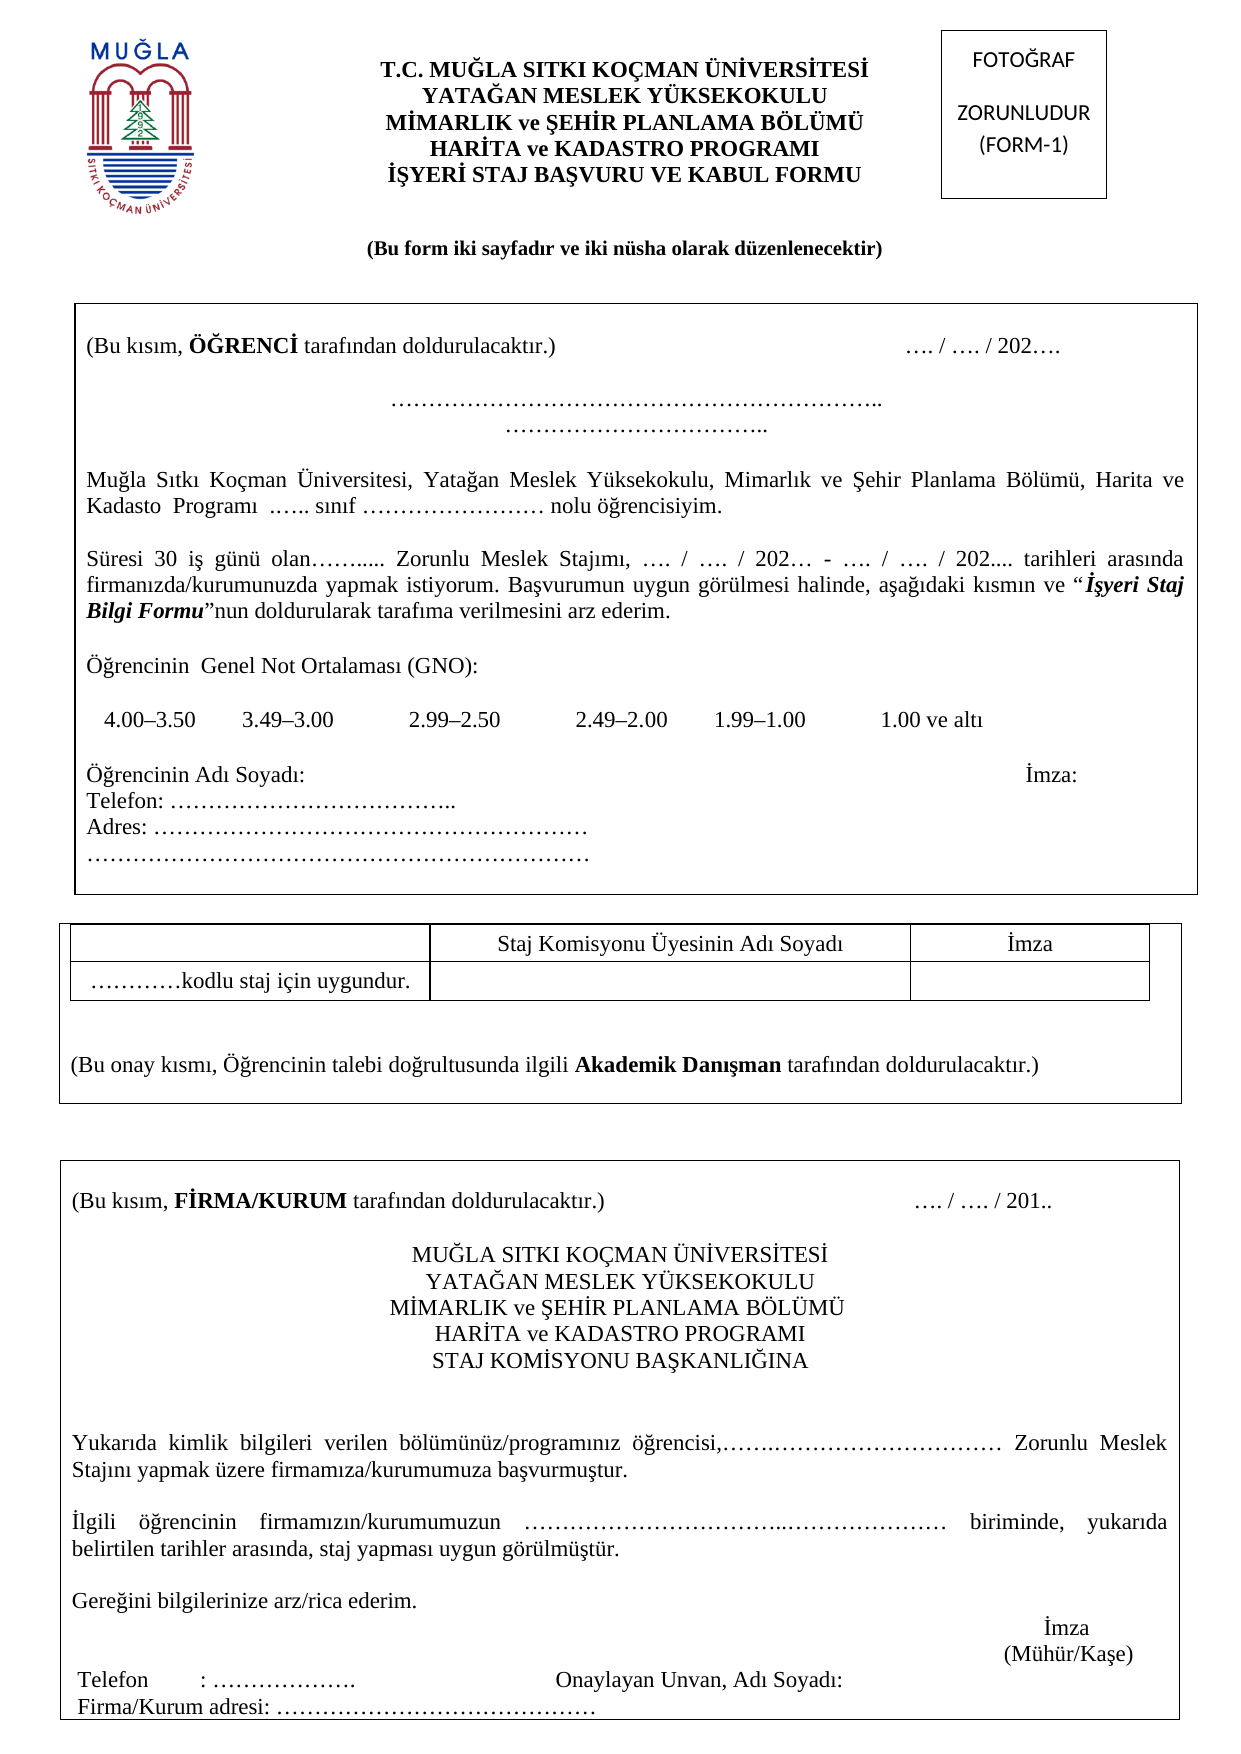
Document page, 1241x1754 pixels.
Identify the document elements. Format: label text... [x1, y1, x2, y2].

picture [75, 29, 205, 223]
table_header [61, 1161, 1179, 1719]
table_header [929, 30, 1165, 303]
table_header (Bu kısım, ÖĞRENCİ tarafından doldurulacaktır.) …. / …. / 202…. ……………………………………………………….. …………………………….. Muğla Sıtkı Koçman Üniversitesi, Yatağan Meslek Yüksekokulu, Mimarlık ve Şehir Planlama Bölümü, Harita ve Kadasto Programı .….. sınıf …………………… nolu öğrencisiyim. Süresi 30 iş günü olan……..... Zorunlu Meslek Stajımı, …. / …. / 202… - …. / …. / 202.... tarihleri arasında firmanızda/kurumunuzda yapmak istiyorum. Başvurumun uygun görülmesi halinde, aşağıdaki kısmın ve “İşyeri Staj Bilgi Formu”nun doldurularak tarafıma verilmesini arz ederim. Öğrencinin Genel Not Ortalaması (GNO): 􀁣4.00–3.50 􀁣3.49–3.00 􀁣2.99–2.50 􀁣2.49–2.00 􀁣1.99–1.00 􀁣1.00 ve altı Öğrencinin Adı Soyadı: İmza: Telefon: ……………………………….. Adres: ………………………………………………… ………………………………………………………… [76, 304, 1197, 894]
table_header T.C. MUĞLA SITKI KOÇMAN ÜNİVERSİTESİ YATAĞAN MESLEK YÜKSEKOKULU MİMARLIK ve ŞEHİR PLANLAMA BÖLÜMÜ HARİTA ve KADASTRO PROGRAMI İŞYERİ STAJ BAŞVURU VE KABUL FORMU (Bu form iki sayfadır ve iki nüsha olarak düzenlenecektir) [320, 30, 929, 303]
table_header (Bu onay kısmı, Öğrencinin talebi doğrultusunda ilgili Akademik Danışman tarafından doldurulacaktır.) [60, 924, 1181, 1103]
table_header [75, 30, 320, 303]
